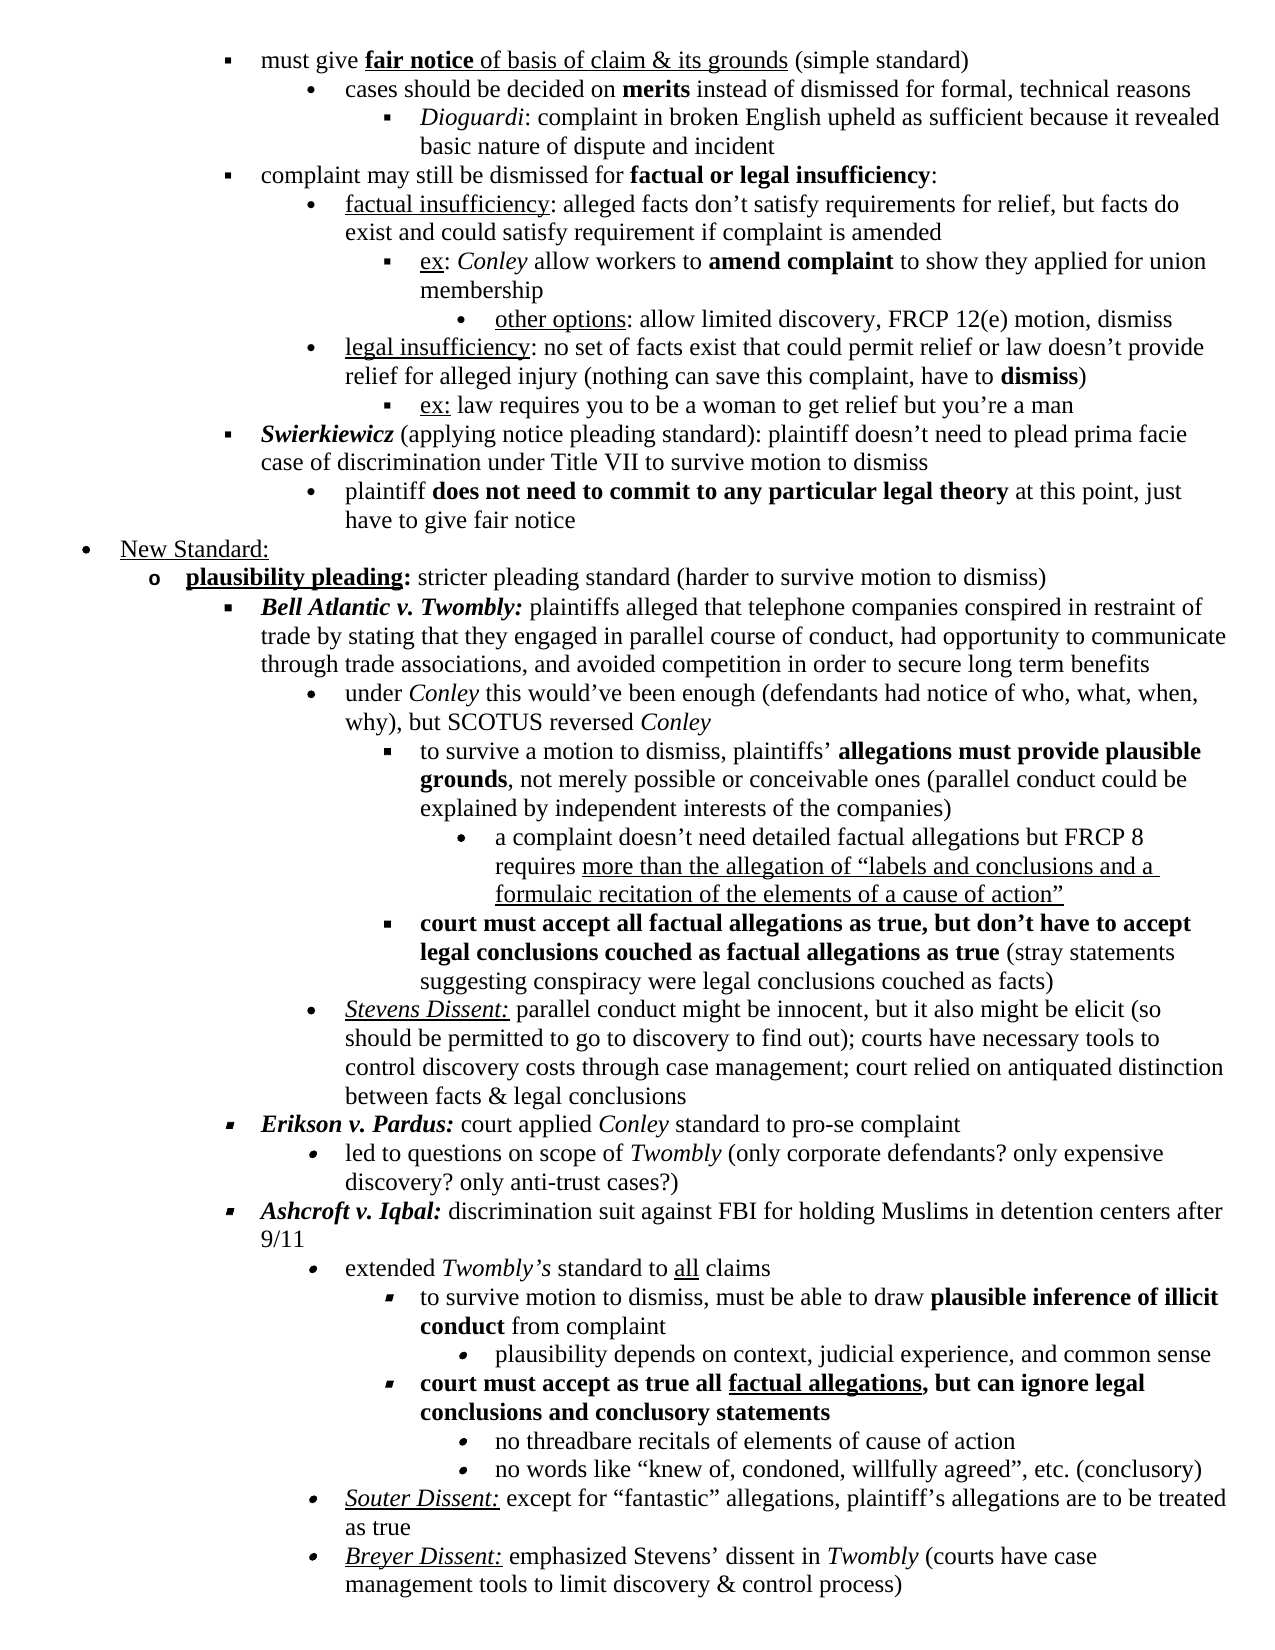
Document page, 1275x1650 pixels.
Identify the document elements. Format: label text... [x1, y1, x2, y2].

list plausibility pleading: stricter pleading standard (harder to survive motion to dismiss) [148, 562, 1230, 592]
list New Standard: [82, 534, 1230, 562]
list Dioguardi: complaint in broken English upheld as sufficient because it revealed basic nature of dispute and incident [382, 102, 1230, 160]
list court must accept all factual allegations as true, but don’t have to accept legal conclusions couched as factual allegations as true (stray statements suggesting conspiracy were legal conclusions couched as facts) [382, 908, 1230, 994]
list legal insufficiency: no set of facts exist that could permit relief or law doesn’t provide relief for alleged injury (nothing can save this complaint, have to dismiss) [307, 332, 1230, 390]
list no threadbare recitals of elements of cause of action [457, 1426, 1230, 1454]
list no words like “knew of, condoned, willfully agreed”, etc. (conclusory) [457, 1454, 1230, 1483]
list factual insufficiency: alleged facts don’t satisfy requirements for relief, but facts do exist and could satisfy requirement if complaint is amended [307, 189, 1230, 246]
list must give fair notice of basis of claim & its grounds (simple standard) [223, 45, 1230, 74]
list ex: law requires you to be a woman to get relief but you’re a man [382, 390, 1230, 419]
list ex: Conley allow workers to amend complaint to show they applied for union membership [382, 246, 1230, 304]
list plausibility depends on context, judicial experience, and common sense [457, 1339, 1230, 1368]
list Swierkiewicz (applying notice pleading standard): plaintiff doesn’t need to plead prima facie case of discrimination under Title VII to survive motion to dismiss [223, 419, 1230, 476]
list under Conley this would’ve been enough (defendants had notice of who, what, when, why), but SCOTUS reversed Conley [307, 678, 1230, 736]
list complaint may still be dismissed for factual or legal insufficiency: [223, 160, 1230, 189]
list other options: allow limited discovery, FRCP 12(e) motion, dismiss [457, 304, 1230, 332]
list Erikson v. Pardus: court applied Conley standard to pro-se complaint [223, 1109, 1230, 1138]
list court must accept as true all factual allegations, but can ignore legal conclusions and conclusory statements [382, 1368, 1230, 1426]
list Breyer Dissent: emphasized Stevens’ dissent in Twombly (courts have case management tools to limit discovery & control process) [307, 1541, 1230, 1598]
list extended Twombly’s standard to all claims [307, 1253, 1230, 1282]
list plaintiff does not need to commit to any particular legal theory at this point, just have to give fair notice [307, 476, 1230, 534]
list Souter Dissent: except for “fantastic” allegations, plaintiff’s allegations are to be treated as true [307, 1483, 1230, 1541]
list Ashcroft v. Iqbal: discrimination suit against FBI for holding Muslims in detention centers after 9/11 [223, 1196, 1230, 1253]
list cases should be decided on merits instead of dismissed for formal, technical reasons [307, 74, 1230, 102]
list to survive motion to dismiss, must be able to draw plausible inference of illicit conduct from complaint [382, 1282, 1230, 1339]
list led to questions on scope of Twombly (only corporate defendants? only expensive discovery? only anti-trust cases?) [307, 1138, 1230, 1196]
list to survive a motion to dismiss, plaintiffs’ allegations must provide plausible grounds, not merely possible or conceivable ones (parallel conduct could be explained by independent interests of the companies) [382, 736, 1230, 822]
list a complaint doesn’t need detailed factual allegations but FRCP 8 requires more than the allegation of “labels and conclusions and a formulaic recitation of the elements of a cause of action” [457, 822, 1230, 908]
list Stevens Dissent: parallel conduct might be innocent, but it also might be elicit (so should be permitted to go to discovery to find out); courts have necessary tools to control discovery costs through case management; court relied on antiquated distinction between facts & legal conclusions [307, 994, 1230, 1109]
list Bell Atlantic v. Twombly: plaintiffs alleged that telephone companies conspired in restraint of trade by stating that they engaged in parallel course of conduct, had opportunity to communicate through trade associations, and avoided competition in order to secure long term benefits [223, 592, 1230, 678]
